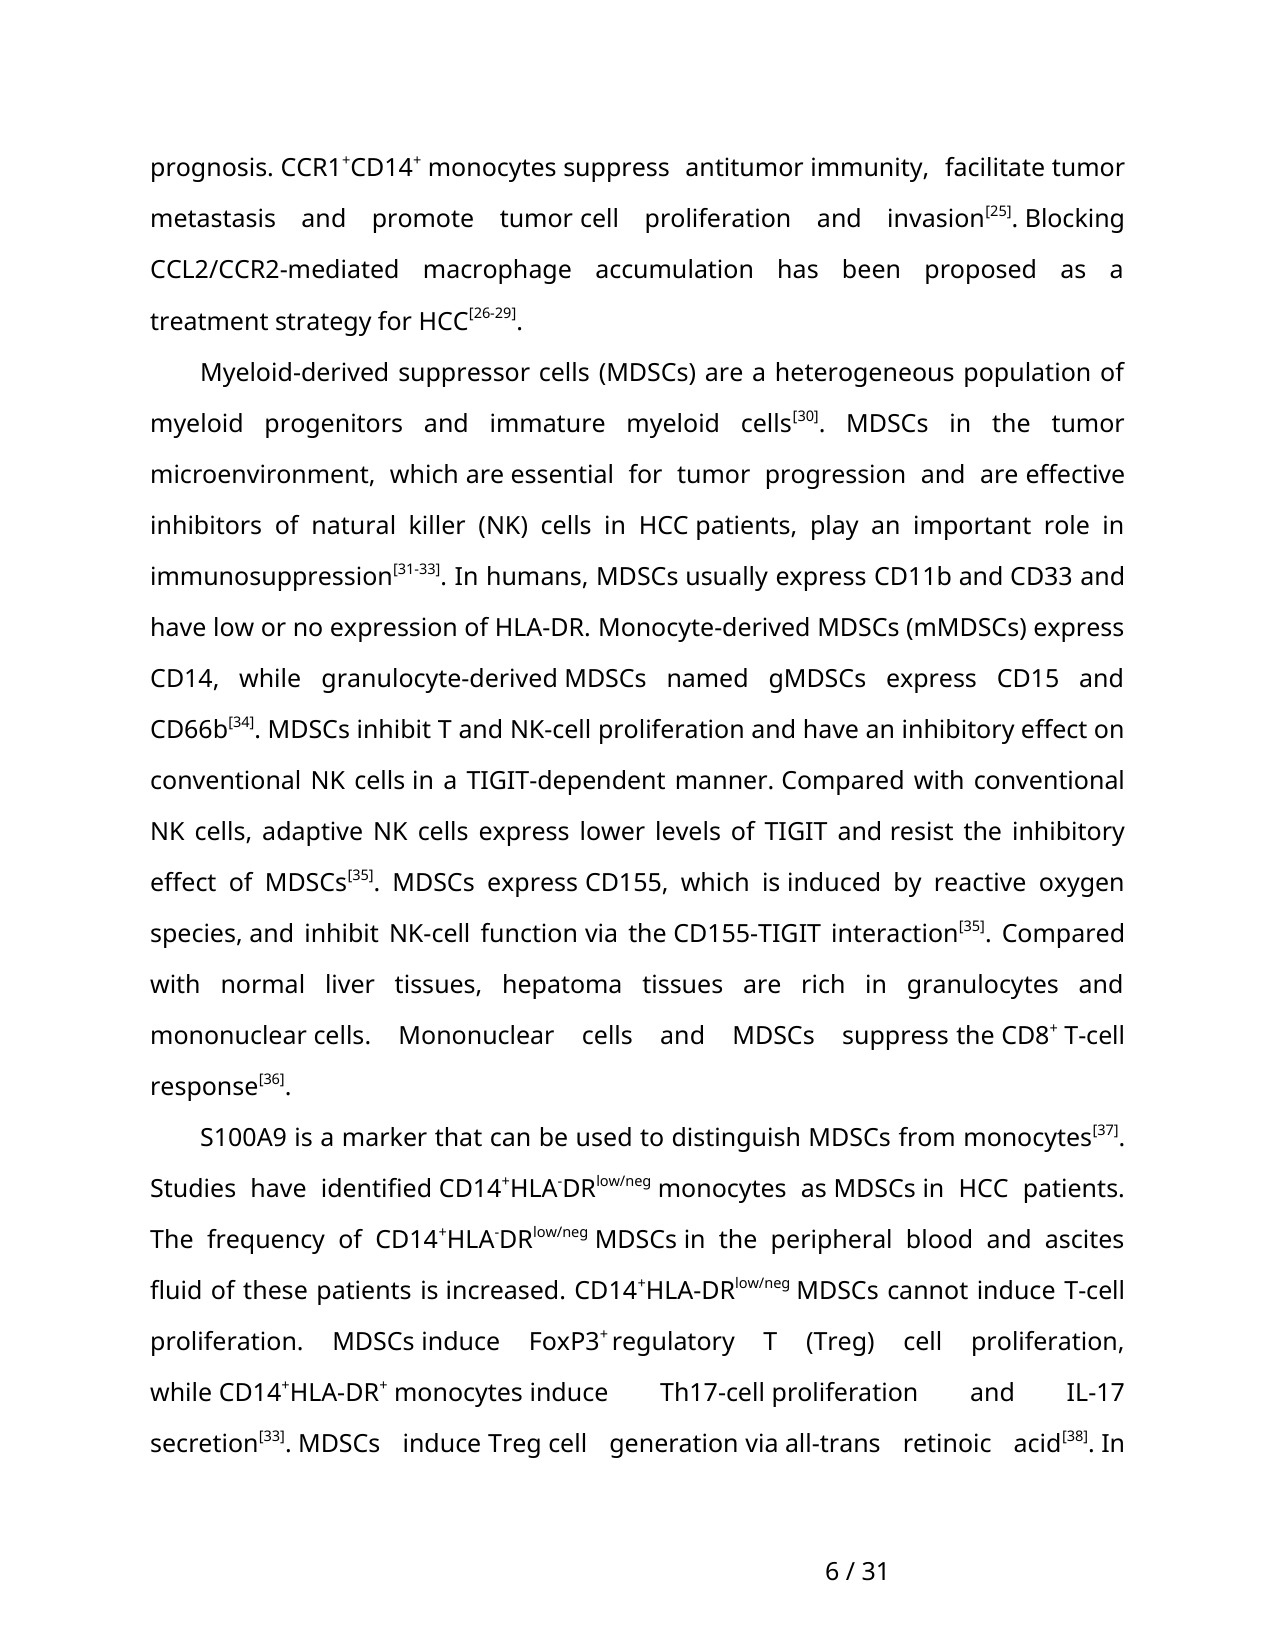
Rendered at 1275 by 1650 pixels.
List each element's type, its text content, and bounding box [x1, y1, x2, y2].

text Myeloid-derived suppressor cells (MDSCs) are a heterogeneous population of myeloid progenitors and immature myeloid cells[30]. MDSCs in the tumor microenvironment, which are essential for tumor progression and are effective inhibitors of natural killer (NK) cells in HCC patients, play an important role in immunosuppression[31-33]. In humans, MDSCs usually express CD11b and CD33 and have low or no expression of HLA-DR. Monocyte-derived MDSCs (mMDSCs) express CD14, while granulocyte-derived MDSCs named gMDSCs express CD15 and CD66b[34]. MDSCs inhibit T and NK-cell proliferation and have an inhibitory effect on conventional NK cells in a TIGIT-dependent manner. Compared with conventional NK cells, adaptive NK cells express lower levels of TIGIT and resist the inhibitory effect of MDSCs[35]. MDSCs express CD155, which is induced by reactive oxygen species, and inhibit NK-cell function via the CD155-TIGIT interaction[35]. Compared with normal liver tissues, hepatoma tissues are rich in granulocytes and mononuclear cells. Mononuclear cells and MDSCs suppress the CD8+ T-cell response[36]. [150, 354, 1125, 1103]
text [150, 1120, 1125, 1460]
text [150, 150, 1125, 337]
